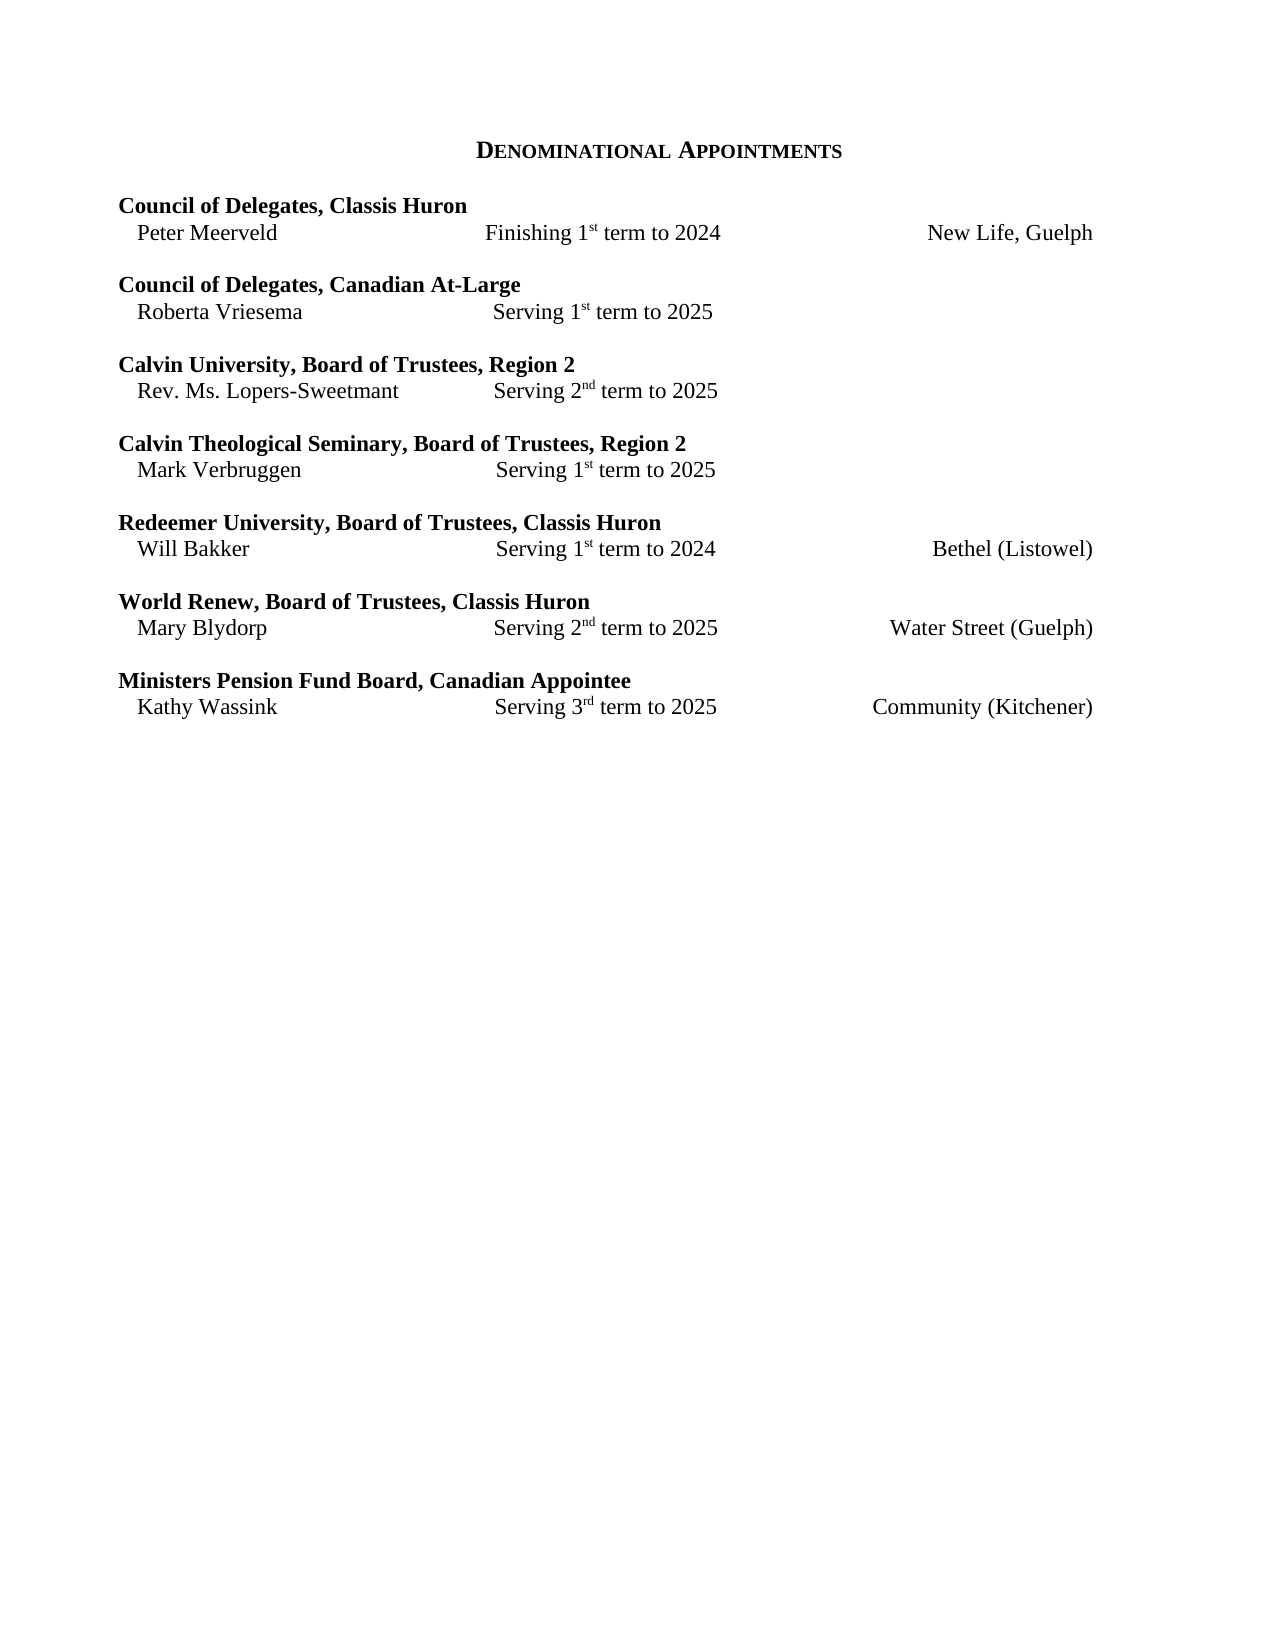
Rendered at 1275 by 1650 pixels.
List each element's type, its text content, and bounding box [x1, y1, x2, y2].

text Peter Meerveld Finishing 1st term to 2024 New Life, Guelph [118, 219, 1200, 245]
text Rev. Ms. Lopers-Sweetmant Serving 2nd term to 2025 [118, 377, 1200, 403]
text Roberta Vriesema Serving 1st term to 2025 [118, 298, 1200, 324]
text Will Bakker Serving 1st term to 2024 Bethel (Listowel) [118, 535, 1200, 561]
text Mary Blydorp Serving 2nd term to 2025 Water Street (Guelph) [118, 614, 1200, 641]
text Calvin Theological Seminary, Board of Trustees, Region 2 [118, 430, 1200, 456]
text Kathy Wassink Serving 3rd term to 2025 Community (Kitchener) [118, 693, 1200, 719]
text Denominational Appointments [118, 135, 1200, 164]
text Redeemer University, Board of Trustees, Classis Huron [118, 509, 1200, 535]
text Ministers Pension Fund Board, Canadian Appointee [118, 667, 1200, 693]
text Council of Delegates, Canadian At-Large [118, 272, 1200, 298]
text World Renew, Board of Trustees, Classis Huron [118, 588, 1200, 614]
text Calvin University, Board of Trustees, Region 2 [118, 351, 1200, 377]
text Council of Delegates, Classis Huron [118, 192, 1200, 219]
text Mark Verbruggen Serving 1st term to 2025 [118, 456, 1200, 482]
